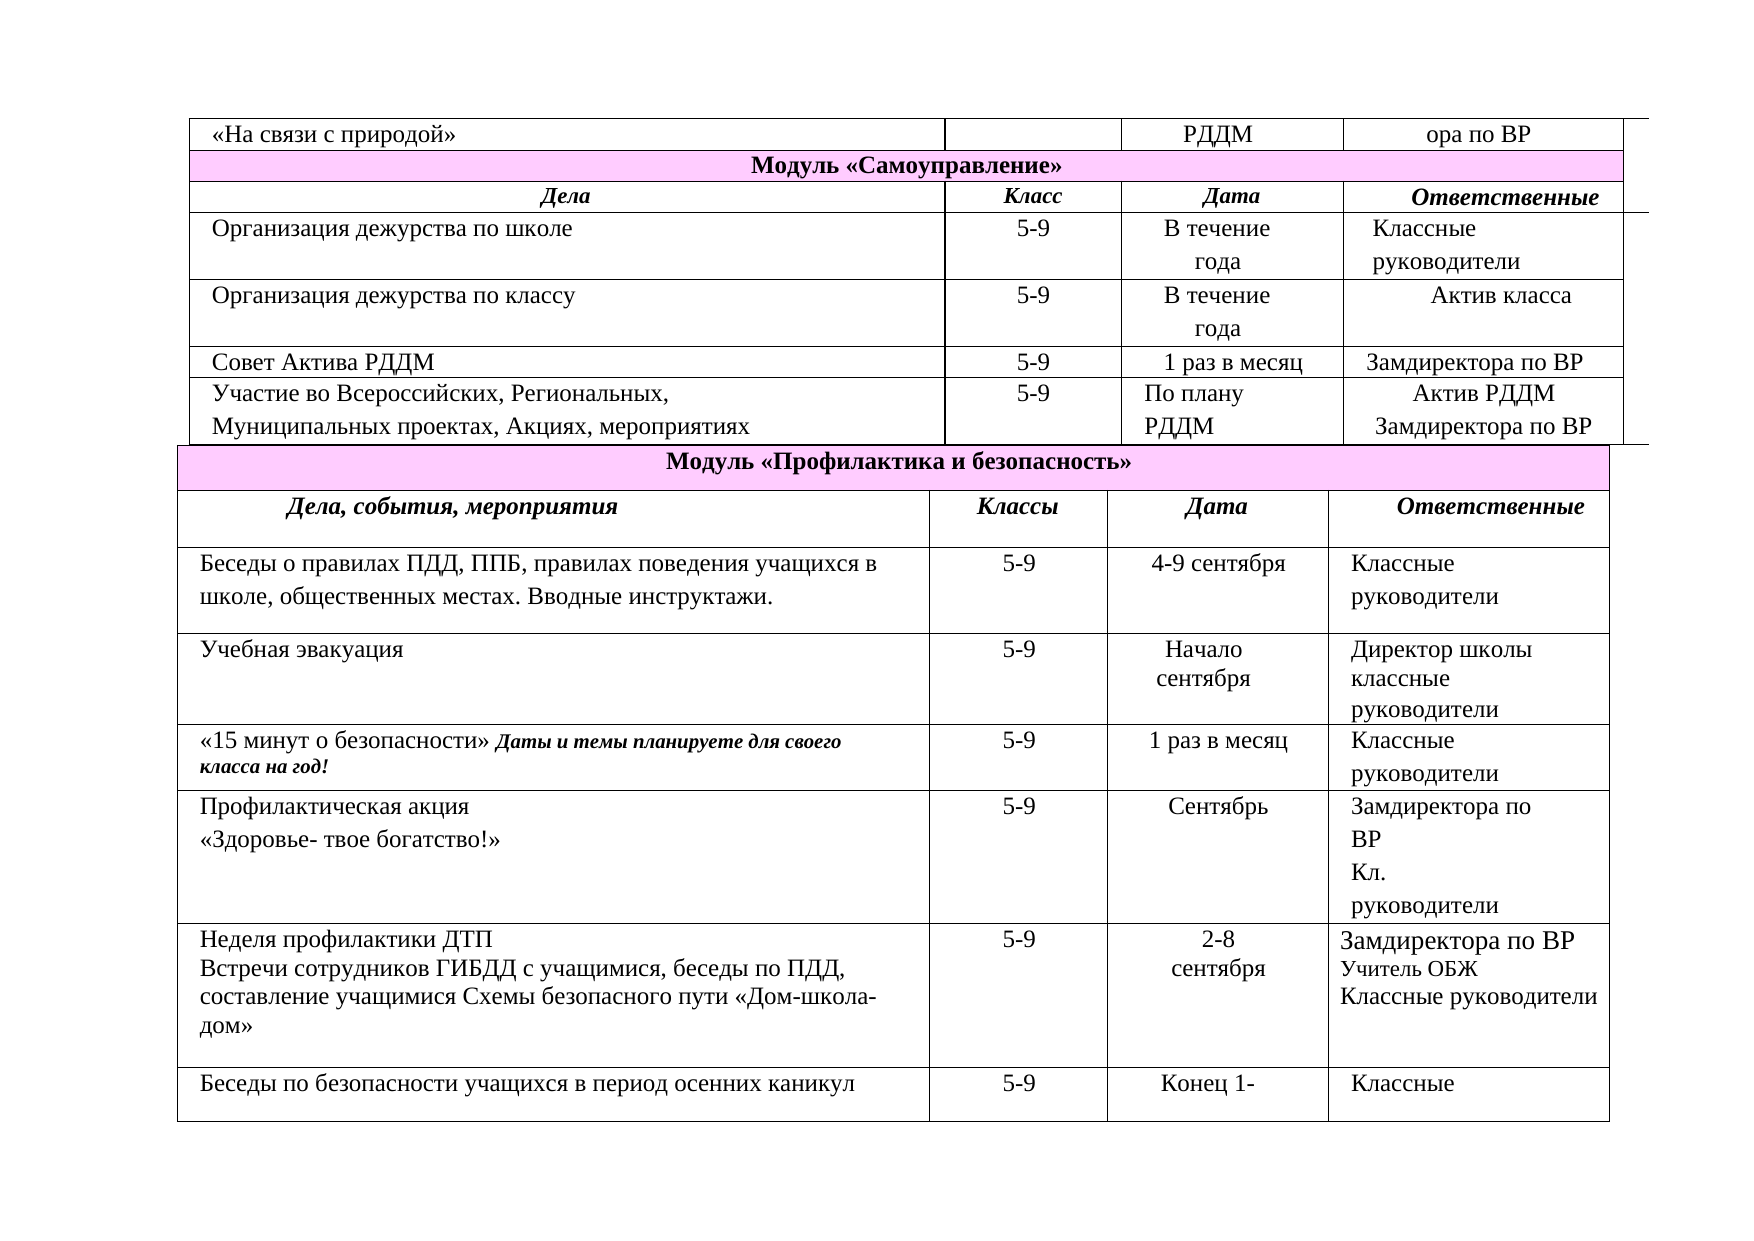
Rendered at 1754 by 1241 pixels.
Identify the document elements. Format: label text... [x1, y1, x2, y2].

table_cell 5-9 [946, 347, 1121, 377]
table_cell Модуль «Самоуправление» [190, 151, 1623, 181]
table_cell 5-9 [930, 1068, 1107, 1121]
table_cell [190, 119, 944, 149]
table_cell 4-9 сентября [1108, 548, 1328, 633]
table_cell Неделя профилактики ДТП Встречи сотрудников ГИБДД с учащимися, беседы по ПДД, составление учащимися Схемы безопасного пути «Дом-школа-дом» [178, 924, 929, 1067]
table_cell Учебная эвакуация [178, 634, 929, 724]
table_cell Дата [1108, 491, 1328, 547]
table_cell Профилактическая акция «Здоровье- твое богатство!» [178, 791, 929, 923]
table_cell 5-9 [930, 791, 1107, 923]
table_cell Сентябрь [1108, 791, 1328, 923]
table_cell Классные руководители [1329, 725, 1609, 790]
table_cell Актив РДДМ Замдиректора по ВР [1344, 378, 1623, 444]
table_cell Классные руководители [1344, 213, 1623, 279]
table_header Модуль «Профилактика и безопасность» [178, 446, 1609, 490]
table_cell 2-8 сентября [1108, 924, 1328, 1067]
table_cell По плану РДДМ [1122, 378, 1343, 444]
table_cell 5-9 [930, 725, 1107, 790]
table_cell 5-9 [946, 378, 1121, 444]
table_cell Дела, события, мероприятия [178, 491, 929, 547]
table_cell Ответственные [1329, 491, 1609, 547]
table_cell 5-9 [946, 280, 1121, 346]
table_cell Беседы о правилах ПДД, ППБ, правилах поведения учащихся в школе, общественных местах. Вводные инструктажи. [178, 548, 929, 633]
table_cell По плану РДДМ [1122, 119, 1343, 149]
table_cell Замдиректора по ВР [1344, 119, 1623, 149]
table_cell 5 [946, 119, 1121, 149]
table_cell «15 минут о безопасности» Даты и темы планируете для своего класса на год! [178, 725, 929, 790]
table_cell Ответственные [1344, 182, 1623, 212]
table_cell Совет Актива РДДМ [190, 347, 944, 377]
table_cell Директор школы классные руководители [1329, 634, 1609, 724]
table_cell Классы [930, 491, 1107, 547]
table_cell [178, 1068, 929, 1121]
table_cell Замдиректора по ВР Учитель ОБЖ Классные руководители [1329, 924, 1609, 1067]
table_cell Дела [190, 182, 944, 212]
table_cell Класс [946, 182, 1121, 212]
table_cell 1 раз в месяц [1108, 725, 1328, 790]
table_cell Участие во Всероссийских, Региональных, Муниципальных проектах, Акциях, мероприятиях [190, 378, 944, 444]
table_cell Организация дежурства по классу [190, 280, 944, 346]
table_cell 1 раз в месяц [1122, 347, 1343, 377]
table_cell Начало сентября [1108, 634, 1328, 724]
table_cell Замдиректора по ВР [1344, 347, 1623, 377]
table_cell Организация дежурства по школе [190, 213, 944, 279]
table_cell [1329, 1068, 1609, 1121]
table_cell 5-9 [930, 548, 1107, 633]
table_cell 5-9 [930, 924, 1107, 1067]
table_cell Актив класса [1344, 280, 1623, 346]
table_cell Дата [1122, 182, 1343, 212]
table_cell [1624, 213, 1648, 444]
table_cell 5-9 [946, 213, 1121, 279]
table_cell В течение года [1122, 280, 1343, 346]
table_cell Классные руководители [1329, 548, 1609, 633]
table_cell В течение года [1122, 213, 1343, 279]
table_cell Конец 1-ой четверти [1108, 1068, 1328, 1121]
table_cell 5-9 [930, 634, 1107, 724]
table_cell Замдиректора по ВР Кл. руководители [1329, 791, 1609, 923]
